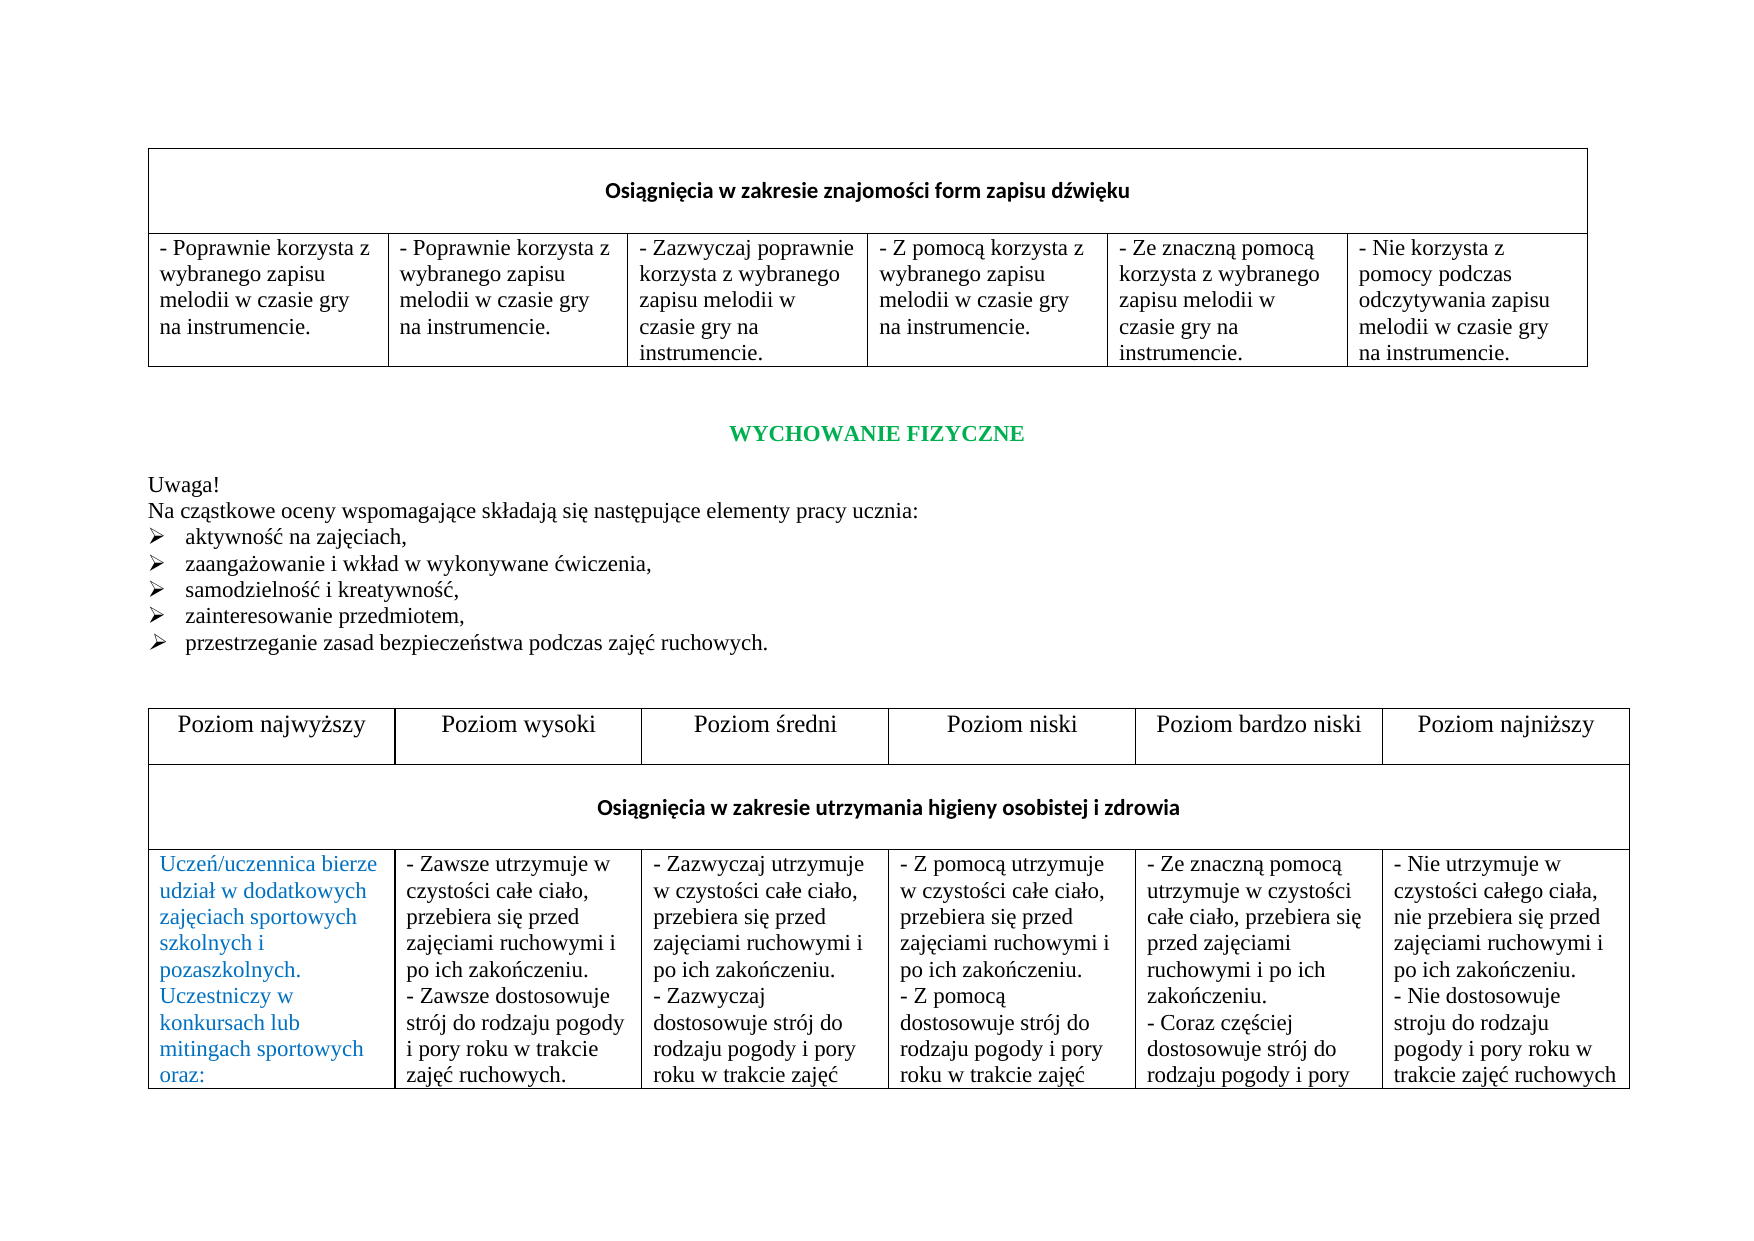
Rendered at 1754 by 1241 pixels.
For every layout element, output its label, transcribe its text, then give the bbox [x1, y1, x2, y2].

list przestrzeganie zasad bezpieczeństwa podczas zajęć ruchowych. [148, 629, 1606, 655]
table_header Poziom najwyższy [149, 709, 394, 764]
text Uwaga! [148, 471, 1606, 497]
text WYCHOWANIE FIZYCZNE [148, 419, 1606, 446]
table_header Poziom niski [889, 709, 1135, 764]
table_cell - Nie korzysta z pomocy podczas odczytywania zapisu melodii w czasie gry na instrumencie. [1348, 234, 1587, 366]
text Na cząstkowe oceny wspomagające składają się następujące elementy pracy ucznia: [148, 497, 1606, 523]
table_cell Osiągnięcia w zakresie znajomości form zapisu dźwięku [149, 149, 1587, 233]
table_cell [889, 850, 1135, 1088]
table_cell - Zazwyczaj poprawnie korzysta z wybranego zapisu melodii w czasie gry na instrumencie. [628, 234, 867, 366]
table_header Poziom średni [642, 709, 888, 764]
table_cell Osiągnięcia w zakresie utrzymania higieny osobistej i zdrowia [149, 765, 1629, 849]
list zainteresowanie przedmiotem, [148, 602, 1606, 629]
table_cell - Poprawnie korzysta z wybranego zapisu melodii w czasie gry na instrumencie. [149, 234, 388, 366]
table_cell - Z pomocą korzysta z wybranego zapisu melodii w czasie gry na instrumencie. [868, 234, 1107, 366]
list samodzielność i kreatywność, [148, 576, 1606, 602]
list aktywność na zajęciach, [148, 523, 1606, 550]
table_header Poziom wysoki [396, 709, 641, 764]
list zaangażowanie i wkład w wykonywane ćwiczenia, [148, 550, 1606, 576]
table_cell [396, 850, 641, 1088]
table_cell - Poprawnie korzysta z wybranego zapisu melodii w czasie gry na instrumencie. [389, 234, 627, 366]
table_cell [642, 850, 888, 1088]
table_cell - Ze znaczną pomocą korzysta z wybranego zapisu melodii w czasie gry na instrumencie. [1108, 234, 1347, 366]
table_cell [149, 850, 394, 1088]
table_header Poziom najniższy [1383, 709, 1629, 764]
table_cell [1383, 850, 1629, 1088]
table_header Poziom bardzo niski [1136, 709, 1382, 764]
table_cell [1136, 850, 1382, 1088]
